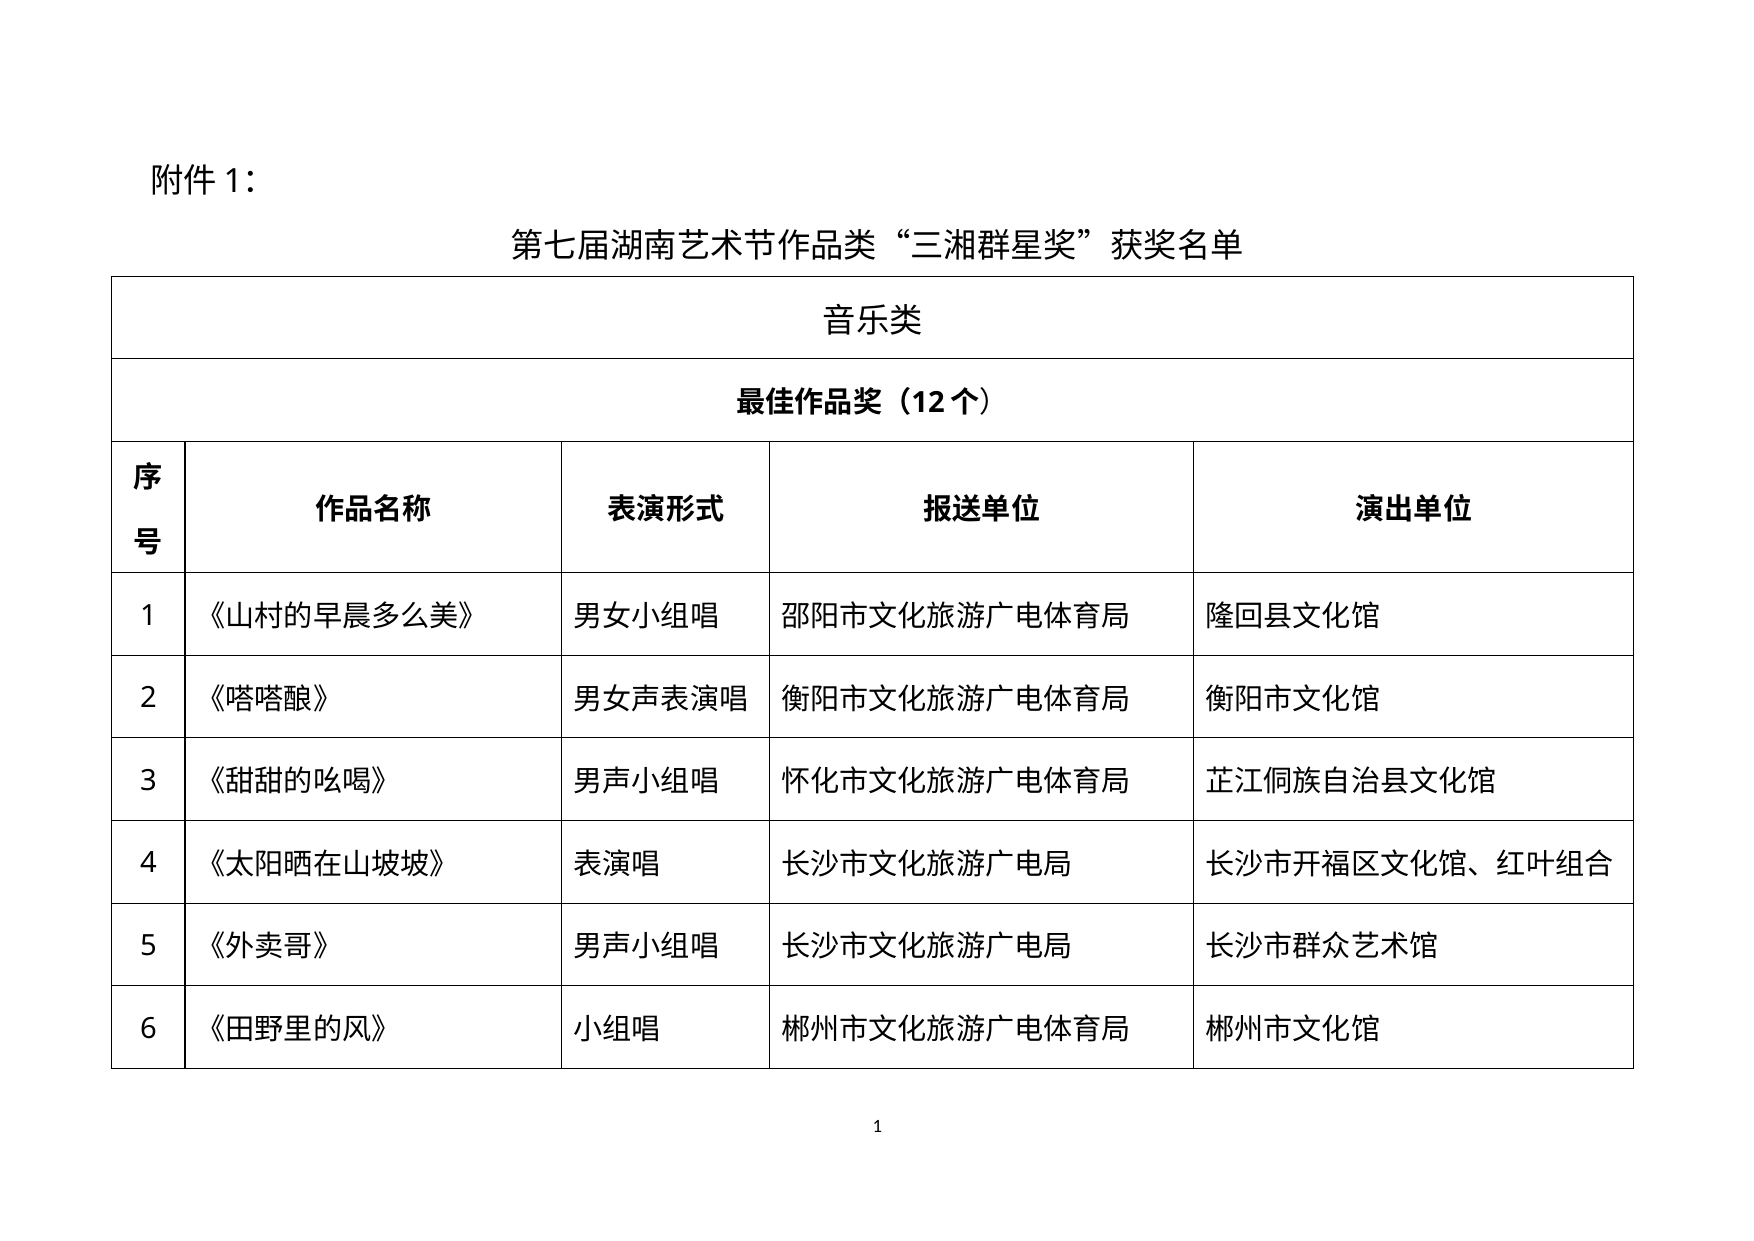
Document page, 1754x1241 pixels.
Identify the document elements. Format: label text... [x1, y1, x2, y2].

table_cell 男女声表演唱 [562, 656, 769, 737]
table_cell 长沙市文化旅游广电局 [770, 821, 1193, 902]
table_cell 男声小组唱 [562, 904, 769, 985]
table_cell 衡阳市文化旅游广电体育局 [770, 656, 1193, 737]
table_cell 男女小组唱 [562, 573, 769, 654]
table_cell 表演形式 [562, 442, 769, 572]
text 附件1： [150, 146, 1604, 211]
table_cell 郴州市文化馆 [1194, 986, 1633, 1068]
table_cell 《太阳晒在山坡坡》 [186, 821, 561, 902]
text 第七届湖南艺术节作品类“三湘群星奖”获奖名单 [150, 211, 1604, 276]
table_header 音乐类 [112, 277, 1633, 358]
table_cell 3 [112, 738, 184, 820]
table_cell 长沙市开福区文化馆、红叶组合 [1194, 821, 1633, 902]
table_cell 2 [112, 656, 184, 737]
table_cell 5 [112, 904, 184, 985]
table_cell 《山村的早晨多么美》 [186, 573, 561, 654]
table_cell 邵阳市文化旅游广电体育局 [770, 573, 1193, 654]
table_cell 序号 [112, 442, 184, 572]
table_cell 小组唱 [562, 986, 769, 1068]
table_cell 怀化市文化旅游广电体育局 [770, 738, 1193, 820]
table_cell 演出单位 [1194, 442, 1633, 572]
table_cell 芷江侗族自治县文化馆 [1194, 738, 1633, 820]
table_cell 郴州市文化旅游广电体育局 [770, 986, 1193, 1068]
table_cell 《田野里的风》 [186, 986, 561, 1068]
table_cell 6 [112, 986, 184, 1068]
table_cell 1 [112, 573, 184, 654]
table_cell 长沙市文化旅游广电局 [770, 904, 1193, 985]
table_cell 报送单位 [770, 442, 1193, 572]
table_cell 长沙市群众艺术馆 [1194, 904, 1633, 985]
table_cell 最佳作品奖（12个） [112, 359, 1633, 441]
table_cell 隆回县文化馆 [1194, 573, 1633, 654]
table_cell 衡阳市文化馆 [1194, 656, 1633, 737]
table_cell 表演唱 [562, 821, 769, 902]
table_cell 《外卖哥》 [186, 904, 561, 985]
table_cell 4 [112, 821, 184, 902]
table_cell 《嗒嗒酿》 [186, 656, 561, 737]
table_cell 作品名称 [186, 442, 561, 572]
table_cell 男声小组唱 [562, 738, 769, 820]
table_cell 《甜甜的吆喝》 [186, 738, 561, 820]
